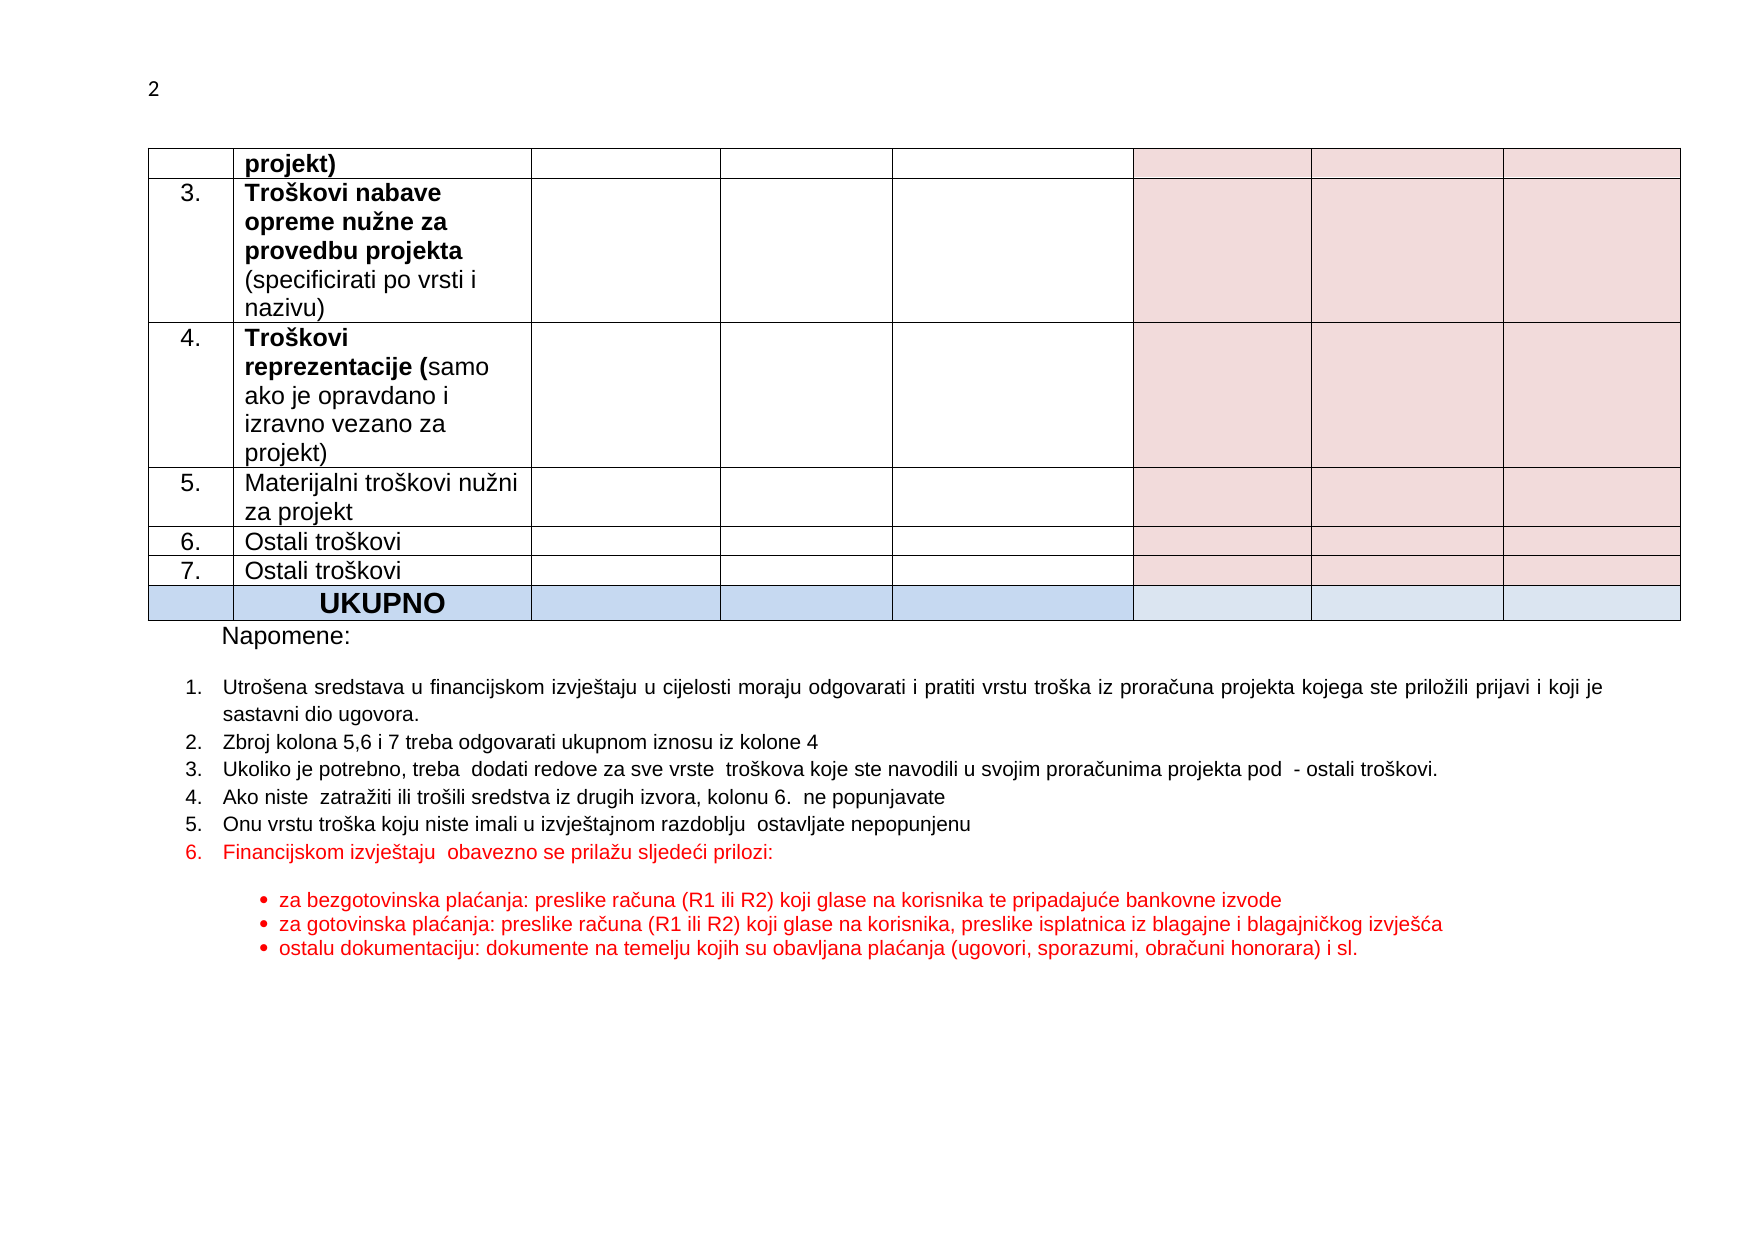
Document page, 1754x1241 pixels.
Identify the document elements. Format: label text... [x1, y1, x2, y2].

list Ukoliko je potrebno, treba dodati redove za sve vrste troškova koje ste navodili u svojim proračunima projekta pod - ostali troškovi. [185, 757, 1606, 781]
table_cell [532, 468, 720, 526]
table_cell [721, 527, 892, 555]
table_cell 3. [149, 179, 233, 322]
table_cell 4. [149, 323, 233, 467]
table_cell [1504, 149, 1680, 177]
table_cell [893, 556, 1133, 585]
table_cell [532, 527, 720, 555]
table_cell [893, 149, 1133, 177]
table_cell [721, 149, 892, 177]
table_cell 2. [149, 149, 233, 177]
table_cell [1312, 468, 1503, 526]
table_cell [532, 556, 720, 585]
table_cell [1134, 149, 1311, 177]
table_cell Troškovi reprezentacije (samo ako je opravdano i izravno vezano za projekt) [234, 323, 531, 467]
table_cell 5. [149, 468, 233, 526]
table_cell [149, 586, 233, 620]
table_cell [1134, 179, 1311, 322]
list Zbroj kolona 5,6 i 7 treba odgovarati ukupnom iznosu iz kolone 4 [185, 729, 1606, 753]
table_cell [1134, 586, 1311, 620]
table_cell [893, 179, 1133, 322]
list Ako niste zatražiti ili trošili sredstva iz drugih izvora, kolonu 6. ne popunjavate [185, 784, 1606, 808]
list Utrošena sredstava u financijskom izvještaju u cijelosti moraju odgovarati i pratiti vrstu troška iz proračuna projekta kojega ste priložili prijavi i koji je sastavni dio ugovora. [185, 674, 1606, 726]
list za gotovinska plaćanja: preslike računa (R1 ili R2) koji glase na korisnika, preslike isplatnica iz blagajne i blagajničkog izvješća [260, 912, 1606, 936]
table_cell [1134, 556, 1311, 585]
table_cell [234, 149, 531, 177]
table_cell [1312, 527, 1503, 555]
table_cell [721, 556, 892, 585]
table_cell Materijalni troškovi nužni za projekt [234, 468, 531, 526]
table_cell [532, 179, 720, 322]
table_cell [893, 468, 1133, 526]
table_cell [1312, 586, 1503, 620]
table_cell Ostali troškovi [234, 527, 531, 555]
table_cell Troškovi nabave opreme nužne za provedbu projekta (specificirati po vrsti i nazivu) [234, 179, 531, 322]
table_cell [1504, 556, 1680, 585]
table_cell [893, 323, 1133, 467]
list za bezgotovinska plaćanja: preslike računa (R1 ili R2) koji glase na korisnika te pripadajuće bankovne izvode [260, 888, 1606, 912]
table_cell [1134, 468, 1311, 526]
table_cell [893, 527, 1133, 555]
list Onu vrstu troška koju niste imali u izvještajnom razdoblju ostavljate nepopunjenu [185, 812, 1606, 836]
table_cell 7. [149, 556, 233, 585]
table_cell [1504, 323, 1680, 467]
table_cell [721, 323, 892, 467]
table_cell [1312, 149, 1503, 177]
table_cell [721, 468, 892, 526]
table_cell [1504, 586, 1680, 620]
table_cell [1504, 468, 1680, 526]
table_cell [1504, 527, 1680, 555]
table_cell [532, 323, 720, 467]
table_cell 6. [149, 527, 233, 555]
table_cell [1312, 179, 1503, 322]
table_cell [532, 149, 720, 177]
list ostalu dokumentaciju: dokumente na temelju kojih su obavljana plaćanja (ugovori, sporazumi, obračuni honorara) i sl. [260, 936, 1606, 960]
table_cell [1134, 323, 1311, 467]
text Napomene: [148, 621, 1606, 649]
table_cell UKUPNO [234, 586, 531, 620]
table_cell [1312, 556, 1503, 585]
table_cell [721, 179, 892, 322]
table_cell [1312, 323, 1503, 467]
table_cell [721, 586, 892, 620]
table_cell [1134, 527, 1311, 555]
table_cell Ostali troškovi [234, 556, 531, 585]
table_cell [532, 586, 720, 620]
table_cell [893, 586, 1133, 620]
list Financijskom izvještaju obavezno se prilažu sljedeći prilozi: [185, 839, 1606, 863]
table_cell [1504, 179, 1680, 322]
